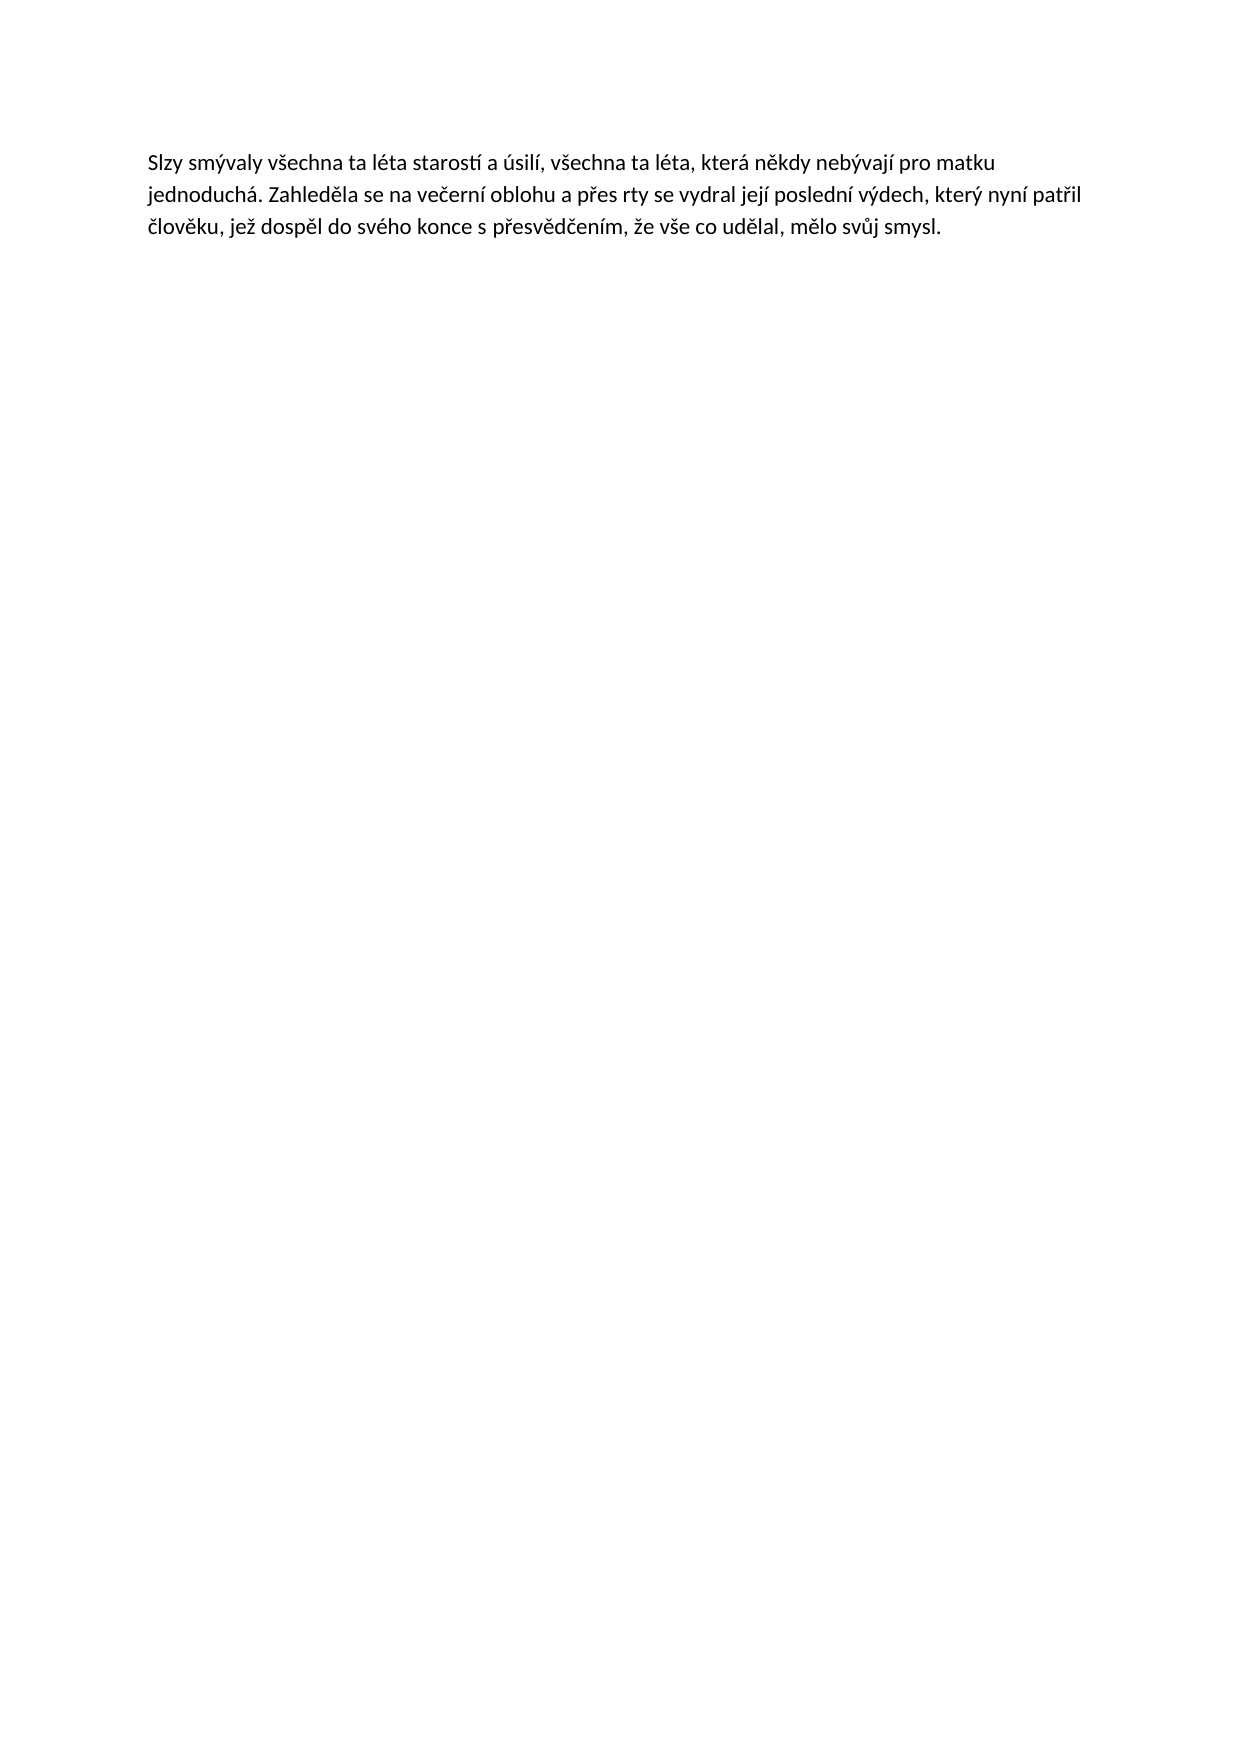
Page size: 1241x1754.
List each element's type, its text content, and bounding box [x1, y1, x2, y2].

text Slzy smývaly všechna ta léta starostí a úsilí, všechna ta léta, která někdy nebývají pro matku jednoduchá. Zahleděla se na večerní oblohu a přes rty se vydral její poslední výdech, který nyní patřil člověku, jež dospěl do svého konce s přesvědčením, že vše co udělal, mělo svůj smysl. [148, 148, 1093, 240]
